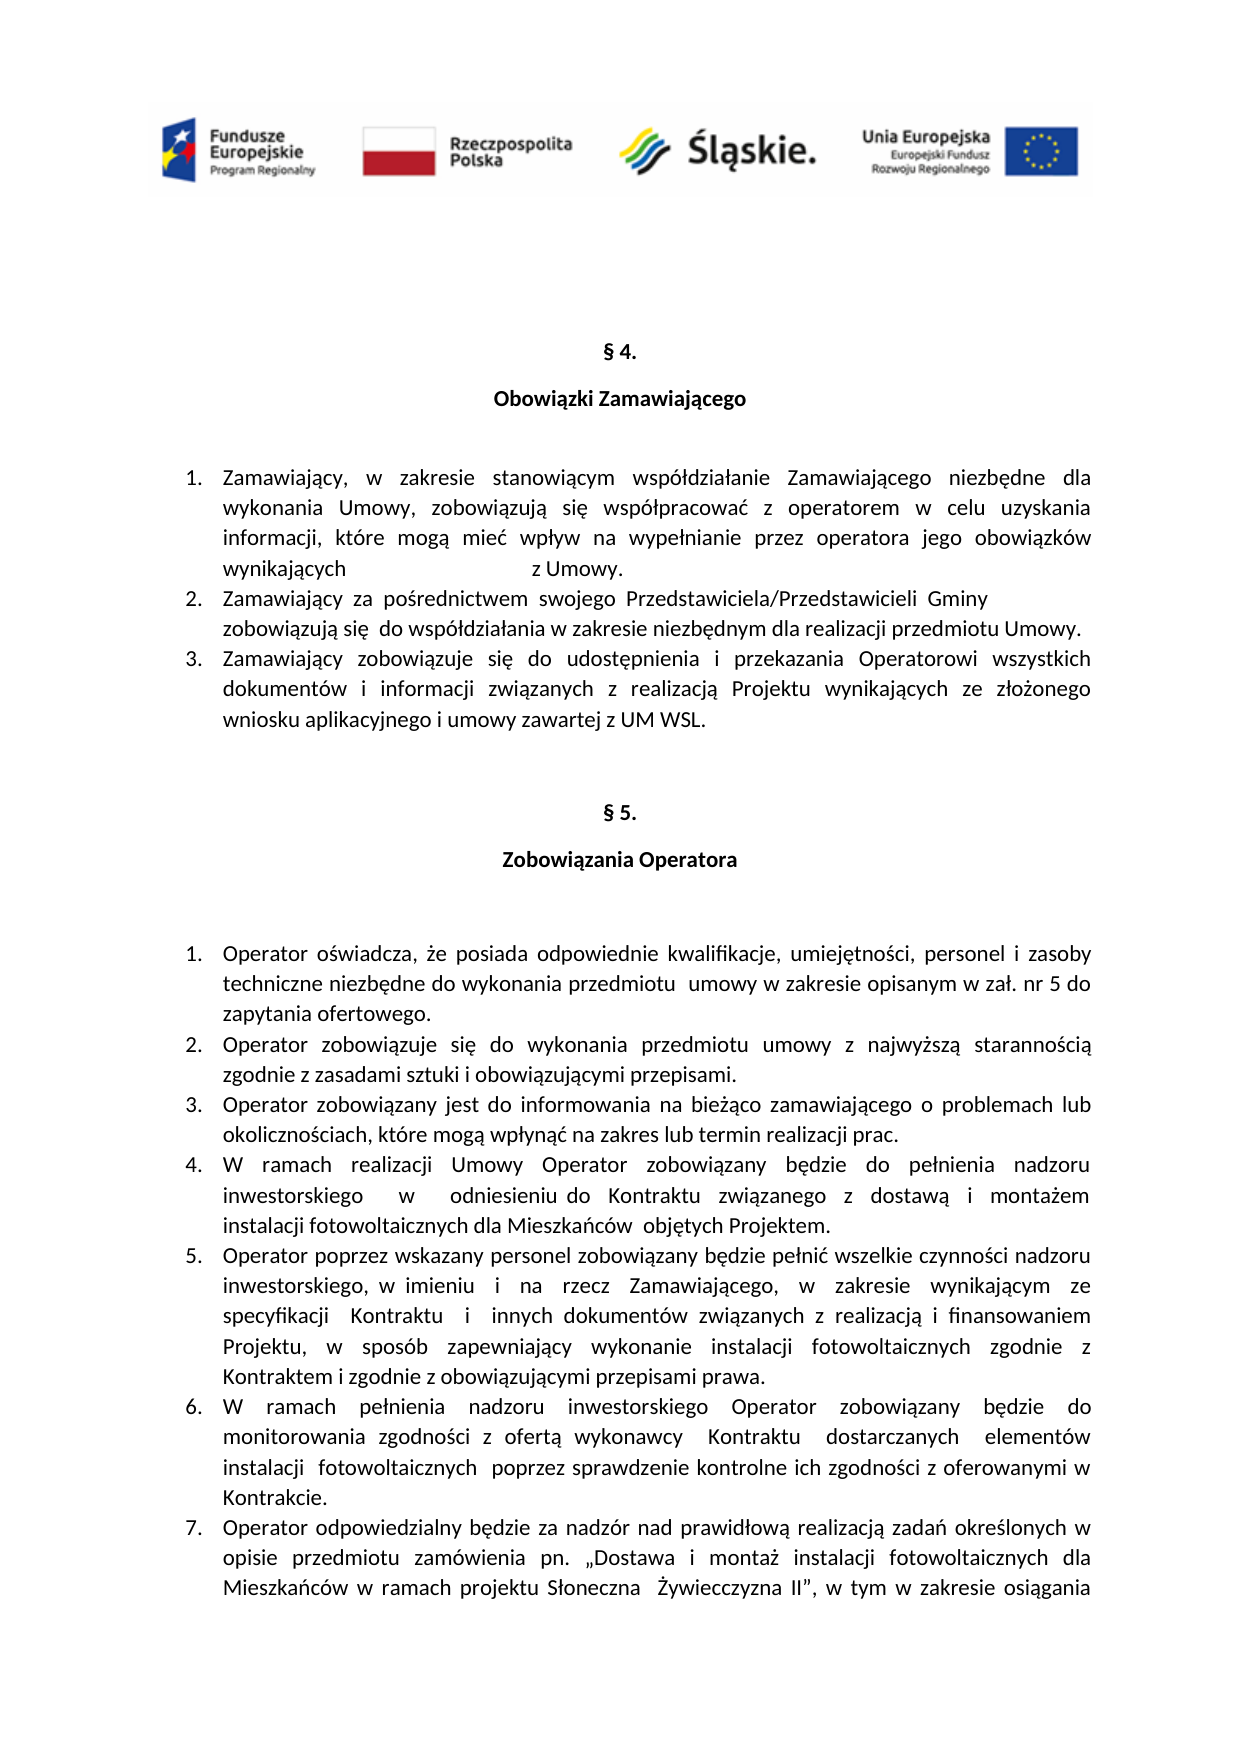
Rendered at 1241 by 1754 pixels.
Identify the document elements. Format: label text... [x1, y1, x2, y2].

text § 4. [148, 337, 1093, 365]
list W ramach realizacji Umowy Operator zobowiązany będzie do pełnienia nadzoru inwestorskiego w odniesieniu do Kontraktu związanego z dostawą i montażem instalacji fotowoltaicznych dla Mieszkańców objętych Projektem. [185, 1151, 1093, 1239]
list Operator oświadcza, że posiada odpowiednie kwalifikacje, umiejętności, personel i zasoby techniczne niezbędne do wykonania przedmiotu umowy w zakresie opisanym w zał. nr 5 do zapytania ofertowego. [185, 939, 1093, 1027]
list W ramach pełnienia nadzoru inwestorskiego Operator zobowiązany będzie do monitorowania zgodności z ofertą wykonawcy Kontraktu dostarczanych elementów instalacji fotowoltaicznych poprzez sprawdzenie kontrolne ich zgodności z oferowanymi w Kontrakcie. [185, 1392, 1093, 1511]
list Operator zobowiązany jest do informowania na bieżąco zamawiającego o problemach lub okolicznościach, które mogą wpłynąć na zakres lub termin realizacji prac. [185, 1090, 1093, 1148]
text Obowiązki Zamawiającego [148, 384, 1093, 412]
list Operator zobowiązuje się do wykonania przedmiotu umowy z najwyższą starannością zgodnie z zasadami sztuki i obowiązującymi przepisami. [185, 1030, 1093, 1088]
list Zamawiający zobowiązuje się do udostępnienia i przekazania Operatorowi wszystkich dokumentów i informacji związanych z realizacją Projektu wynikających ze złożonego wniosku aplikacyjnego i umowy zawartej z UM WSL. [185, 644, 1093, 733]
picture [147, 102, 1094, 197]
list Operator poprzez wskazany personel zobowiązany będzie pełnić wszelkie czynności nadzoru inwestorskiego, w imieniu i na rzecz Zamawiającego, w zakresie wynikającym ze specyfikacji Kontraktu i innych dokumentów związanych z realizacją i finansowaniem Projektu, w sposób zapewniający wykonanie instalacji fotowoltaicznych zgodnie z Kontraktem i zgodnie z obowiązującymi przepisami prawa. [185, 1241, 1093, 1390]
text § 5. [148, 798, 1093, 826]
text Zobowiązania Operatora [148, 845, 1093, 873]
list Zamawiający, w zakresie stanowiącym współdziałanie Zamawiającego niezbędne dla wykonania Umowy, zobowiązują się współpracować z operatorem w celu uzyskania informacji, które mogą mieć wpływ na wypełnianie przez operatora jego obowiązków wynikających z Umowy. [185, 463, 1093, 582]
list Zamawiający za pośrednictwem swojego Przedstawiciela/Przedstawicieli Gminy zobowiązują się do współdziałania w zakresie niezbędnym dla realizacji przedmiotu Umowy. [185, 584, 1093, 642]
